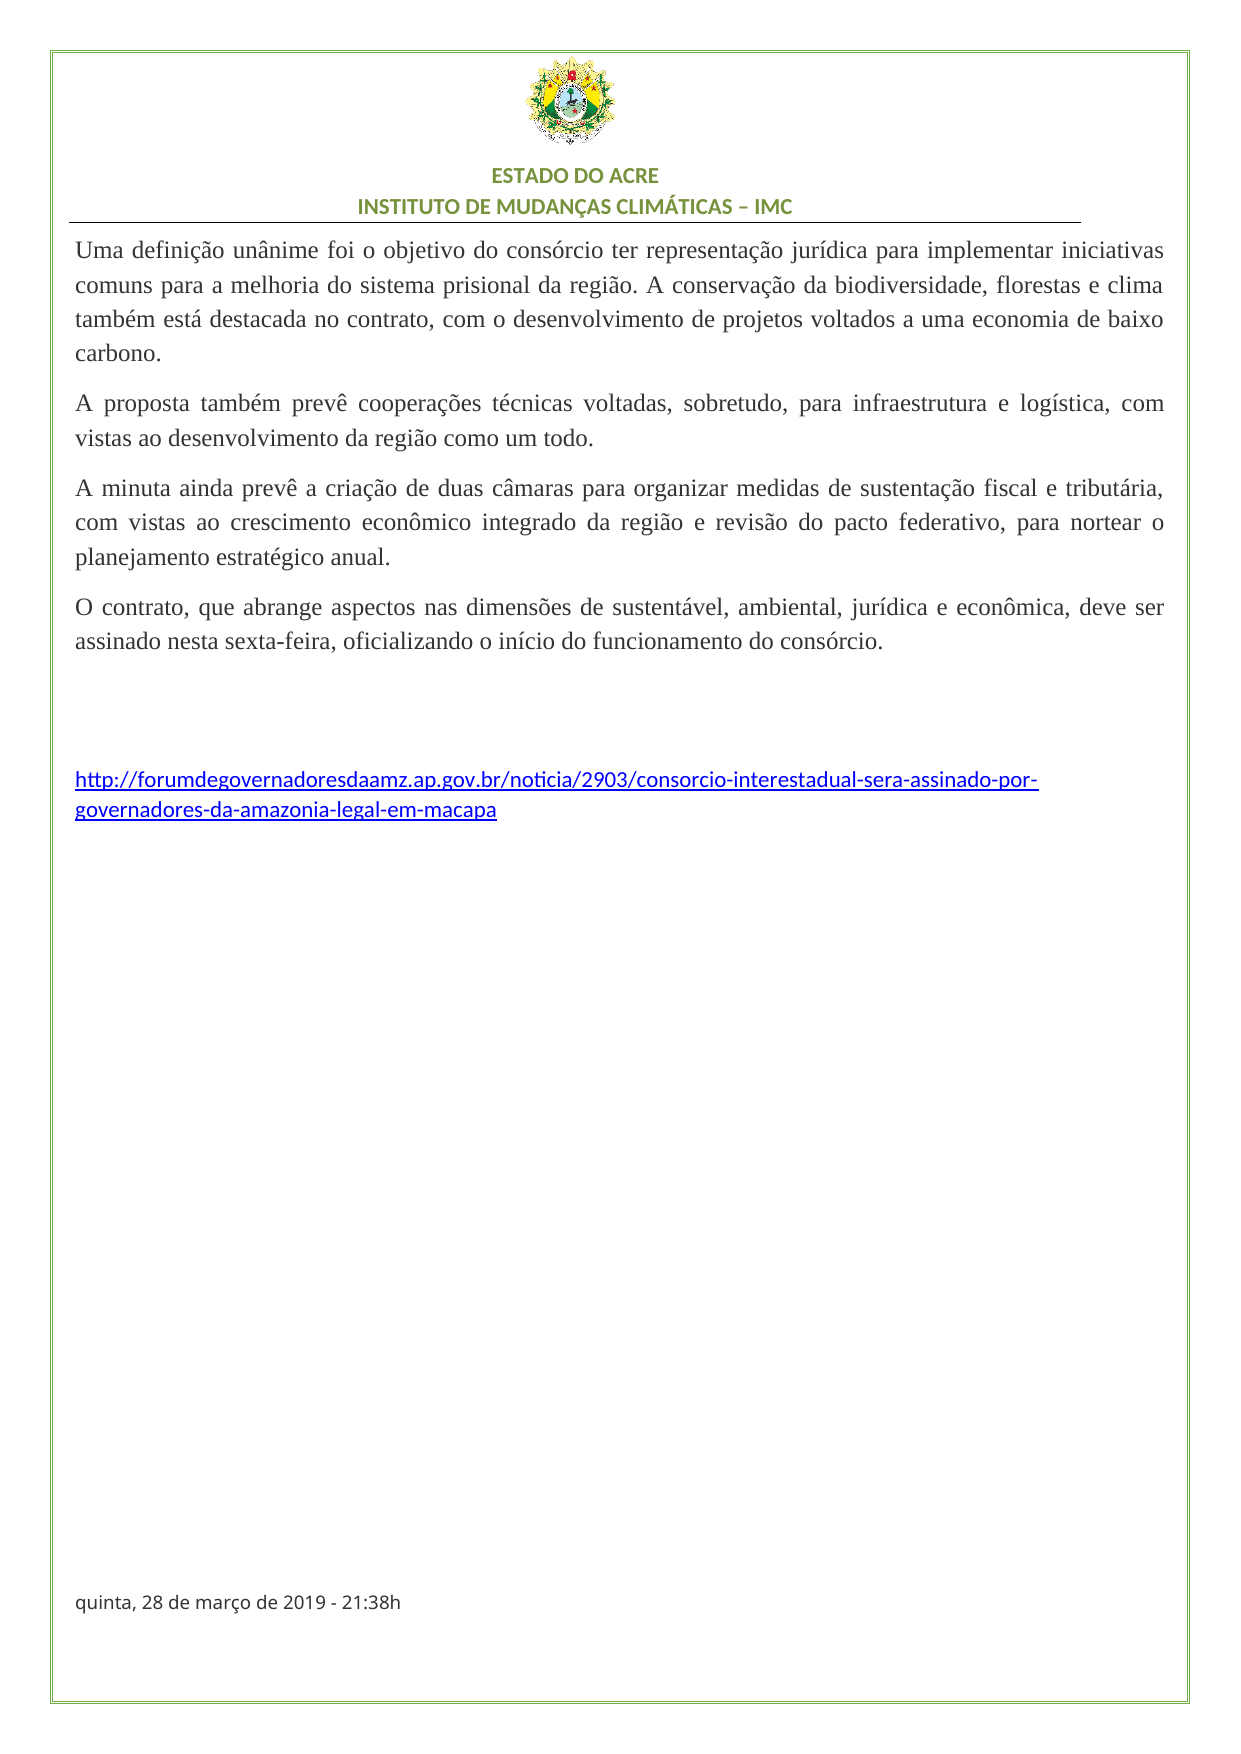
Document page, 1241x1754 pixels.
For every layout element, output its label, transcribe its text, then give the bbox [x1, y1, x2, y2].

text A proposta também prevê cooperações técnicas voltadas, sobretudo, para infraestrutura e logística, com vistas ao desenvolvimento da região como um todo. [75, 383, 1165, 452]
text http://forumdegovernadoresdaamz.ap.gov.br/noticia/2903/consorcio-interestadual-sera-assinado-por-governadores-da-amazonia-legal-em-macapa [75, 765, 1165, 823]
picture [525, 56, 616, 145]
text Uma definição unânime foi o objetivo do consórcio ter representação jurídica para implementar iniciativas comuns para a melhoria do sistema prisional da região. A conservação da biodiversidade, florestas e clima também está destacada no contrato, com o desenvolvimento de projetos voltados a uma economia de baixo carbono. [75, 230, 1165, 367]
text quinta, 28 de março de 2019 - 21:38h [75, 1589, 1165, 1615]
text A minuta ainda prevê a criação de duas câmaras para organizar medidas de sustentação fiscal e tributária, com vistas ao crescimento econômico integrado da região e revisão do pacto federativo, para nortear o planejamento estratégico anual. [75, 467, 1165, 570]
text O contrato, que abrange aspectos nas dimensões de sustentável, ambiental, jurídica e econômica, deve ser assinado nesta sexta-feira, oficializando o início do funcionamento do consórcio. [75, 586, 1165, 655]
